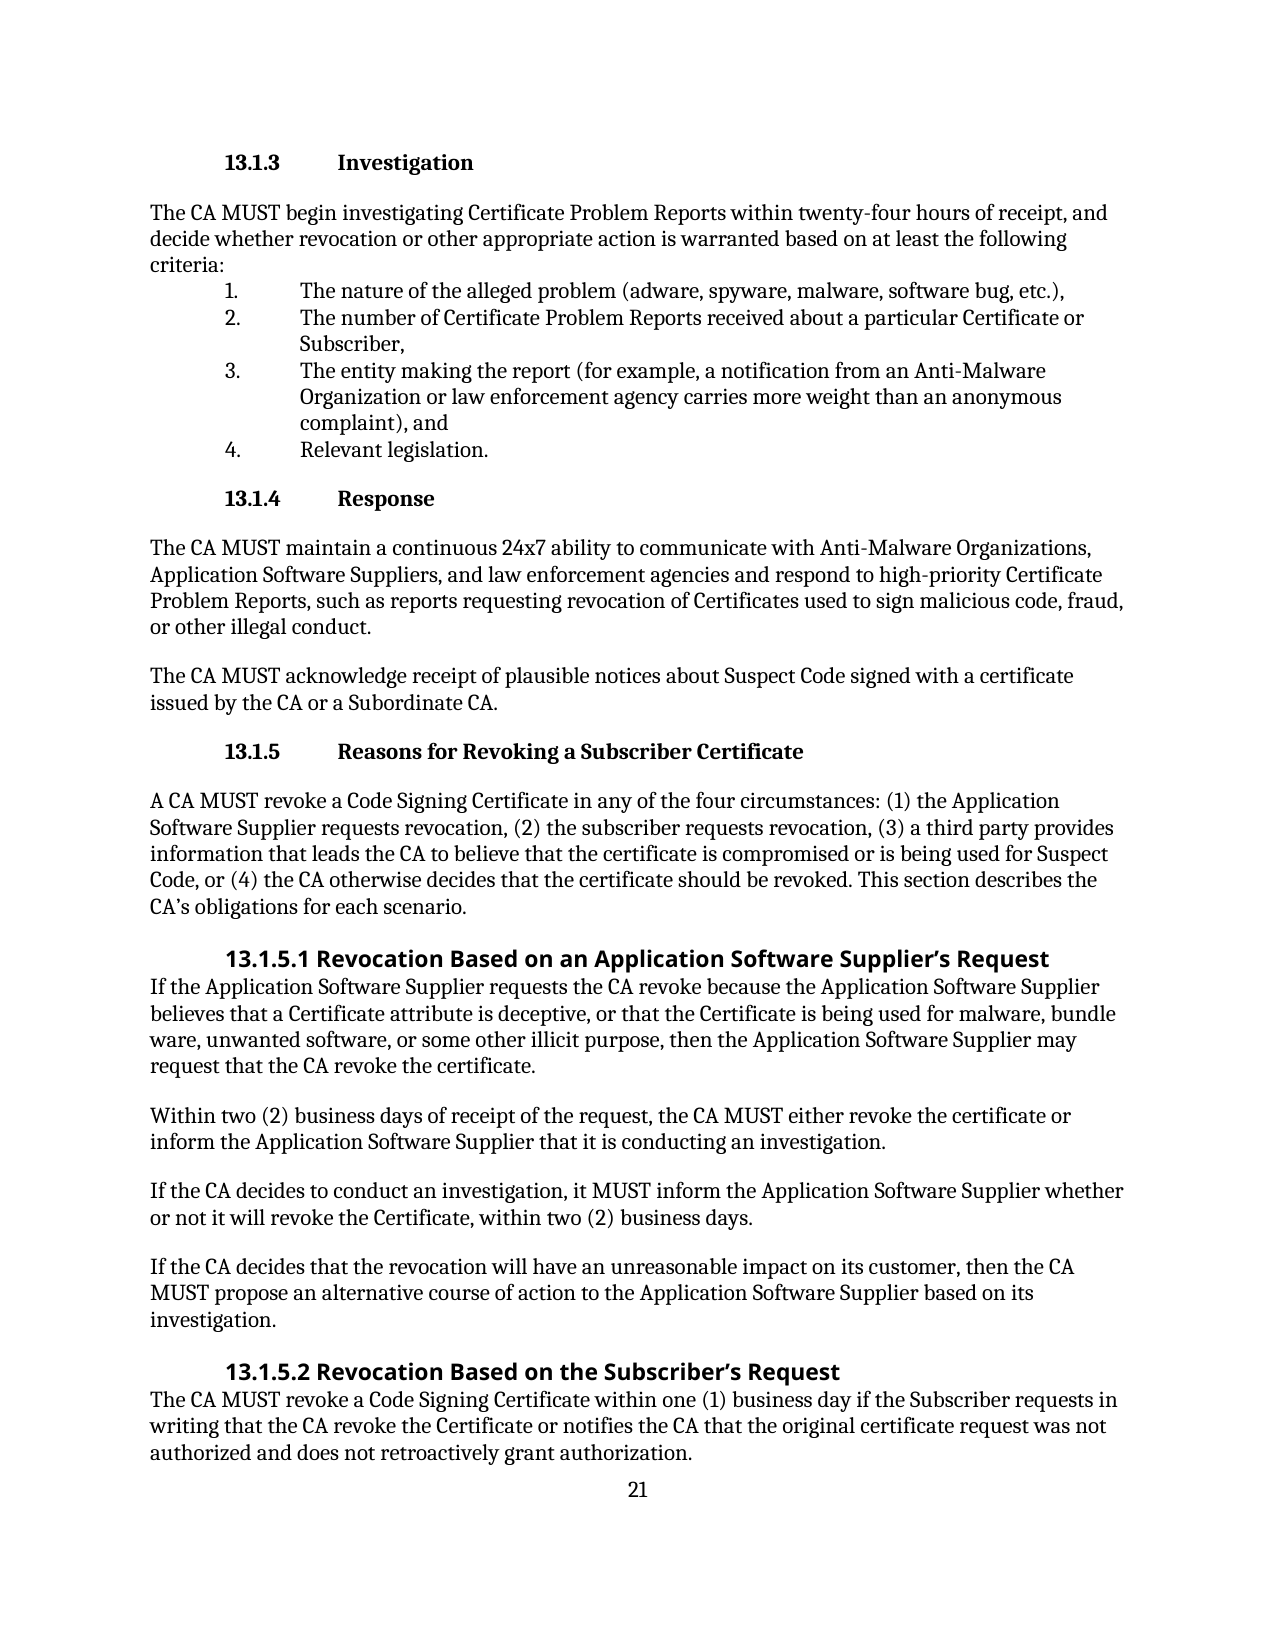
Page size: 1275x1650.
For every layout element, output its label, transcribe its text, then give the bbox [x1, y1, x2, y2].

text If the CA decides to conduct an investigation, it MUST inform the Application Software Supplier whether or not it will revoke the Certificate, within two (2) business days. [150, 1178, 1125, 1231]
text If the CA decides that the revocation will have an unreasonable impact on its customer, then the CA MUST propose an alternative course of action to the Application Software Supplier based on its investigation. [150, 1254, 1125, 1333]
subtitle Investigation [225, 150, 1125, 176]
text Within two (2) business days of receipt of the request, the CA MUST either revoke the certificate or inform the Application Software Supplier that it is conducting an investigation. [150, 1102, 1125, 1155]
text 4. Relevant legislation. [225, 436, 1125, 463]
text 1. The nature of the alleged problem (adware, spyware, malware, software bug, etc.), [225, 278, 1125, 305]
text 2. The number of Certificate Problem Reports received about a particular Certificate or Subscriber, [225, 305, 1125, 357]
text The CA MUST revoke a Code Signing Certificate within one (1) business day if the Subscriber requests in writing that the CA revoke the Certificate or notifies the CA that the original certificate request was not authorized and does not retroactively grant authorization. [150, 1387, 1125, 1466]
subtitle Reasons for Revoking a Subscriber Certificate [225, 739, 1125, 765]
text The CA MUST acknowledge receipt of plausible notices about Suspect Code signed with a certificate issued by the CA or a Subordinate CA. [150, 663, 1125, 716]
text A CA MUST revoke a Code Signing Certificate in any of the four circumstances: (1) the Application Software Supplier requests revocation, (2) the subscriber requests revocation, (3) a third party provides information that leads the CA to believe that the certificate is compromised or is being used for Suspect Code, or (4) the CA otherwise decides that the certificate should be revoked. This section describes the CA’s obligations for each scenario. [150, 788, 1125, 920]
subtitle Response [225, 486, 1125, 512]
text 3. The entity making the report (for example, a notification from an Anti-Malware Organization or law enforcement agency carries more weight than an anonymous complaint), and [225, 357, 1125, 436]
text The CA MUST begin investigating Certificate Problem Reports within twenty-four hours of receipt, and decide whether revocation or other appropriate action is warranted based on at least the following criteria: [150, 199, 1125, 278]
text The CA MUST maintain a continuous 24x7 ability to communicate with Anti-Malware Organizations, Application Software Suppliers, and law enforcement agencies and respond to high-priority Certificate Problem Reports, such as reports requesting revocation of Certificates used to sign malicious code, fraud, or other illegal conduct. [150, 535, 1125, 640]
subtitle 13.1.5.2 Revocation Based on the Subscriber’s Request [225, 1356, 1125, 1387]
subtitle 13.1.5.1 Revocation Based on an Application Software Supplier’s Request [225, 943, 1125, 974]
text If the Application Software Supplier requests the CA revoke because the Application Software Supplier believes that a Certificate attribute is deceptive, or that the Certificate is being used for malware, bundle ware, unwanted software, or some other illicit purpose, then the Application Software Supplier may request that the CA revoke the certificate. [150, 974, 1125, 1079]
